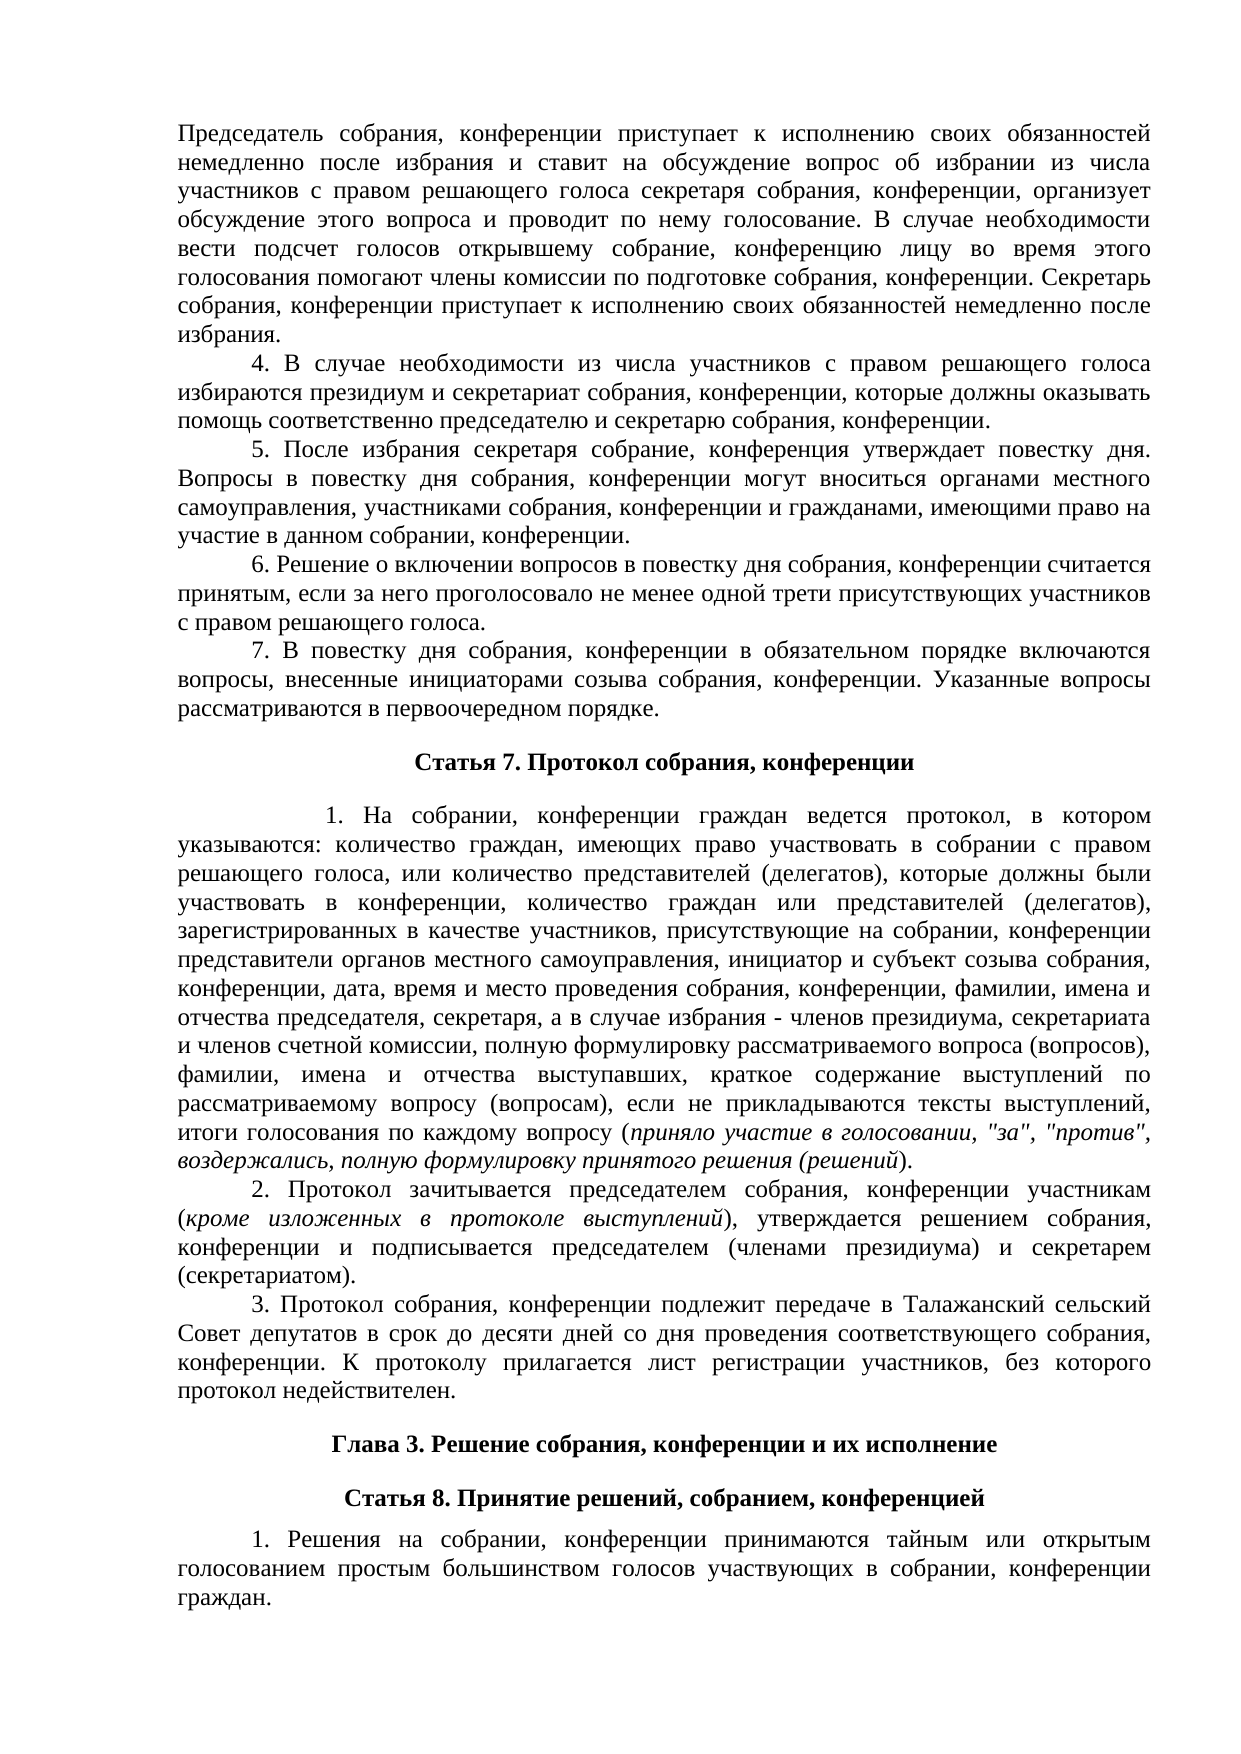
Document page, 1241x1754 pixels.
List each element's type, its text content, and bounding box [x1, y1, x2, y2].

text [177, 118, 1152, 348]
text 3. Протокол собрания, конференции подлежит передаче в Талажанский сельский Совет депутатов в срок до десяти дней со дня проведения соответствующего собрания, конференции. К протоколу прилагается лист регистрации участников, без которого протокол недействителен. [177, 1289, 1152, 1404]
text Статья 7. Протокол собрания, конференции [177, 747, 1152, 776]
text 6. Решение о включении вопросов в повестку дня собрания, конференции считается принятым, если за него проголосовало не менее одной трети присутствующих участников с правом решающего голоса. [177, 549, 1152, 636]
text 7. В повестку дня собрания, конференции в обязательном порядке включаются вопросы, внесенные инициаторами созыва собрания, конференции. Указанные вопросы рассматриваются в первоочередном порядке. [177, 636, 1152, 722]
text 4. В случае необходимости из числа участников с правом решающего голоса избираются президиум и секретариат собрания, конференции, которые должны оказывать помощь соответственно председателю и секретарю собрания, конференции. [177, 348, 1152, 434]
text 5. После избрания секретаря собрание, конференция утверждает повестку дня. Вопросы в повестку дня собрания, конференции могут вноситься органами местного самоуправления, участниками собрания, конференции и гражданами, имеющими право на участие в данном собрании, конференции. [177, 434, 1152, 549]
text Статья 8. Принятие решений, собранием, конференцией [177, 1483, 1152, 1512]
text 1. На собрании, конференции граждан ведется протокол, в котором указываются: количество граждан, имеющих право участвовать в собрании с правом решающего голоса, или количество представителей (делегатов), которые должны были участвовать в конференции, количество граждан или представителей (делегатов), зарегистрированных в качестве участников, присутствующие на собрании, конференции представители органов местного самоуправления, инициатор и субъект созыва собрания, конференции, дата, время и место проведения собрания, конференции, фамилии, имена и отчества председателя, секретаря, а в случае избрания - членов президиума, секретариата и членов счетной комиссии, полную формулировку рассматриваемого вопроса (вопросов), фамилии, имена и отчества выступавших, краткое содержание выступлений по рассматриваемому вопросу (вопросам), если не прикладываются тексты выступлений, итоги голосования по каждому вопросу (приняло участие в голосовании, "за", "против", воздержались, полную формулировку принятого решения (решений). [177, 801, 1152, 1174]
text 1. Решения на собрании, конференции принимаются тайным или открытым голосованием простым большинством голосов участвующих в собрании, конференции граждан. [177, 1524, 1152, 1611]
text 2. Протокол зачитывается председателем собрания, конференции участникам (кроме изложенных в протоколе выступлений), утверждается решением собрания, конференции и подписывается председателем (членами президиума) и секретарем (секретариатом). [177, 1174, 1152, 1289]
text Глава 3. Решение собрания, конференции и их исполнение [177, 1429, 1152, 1458]
